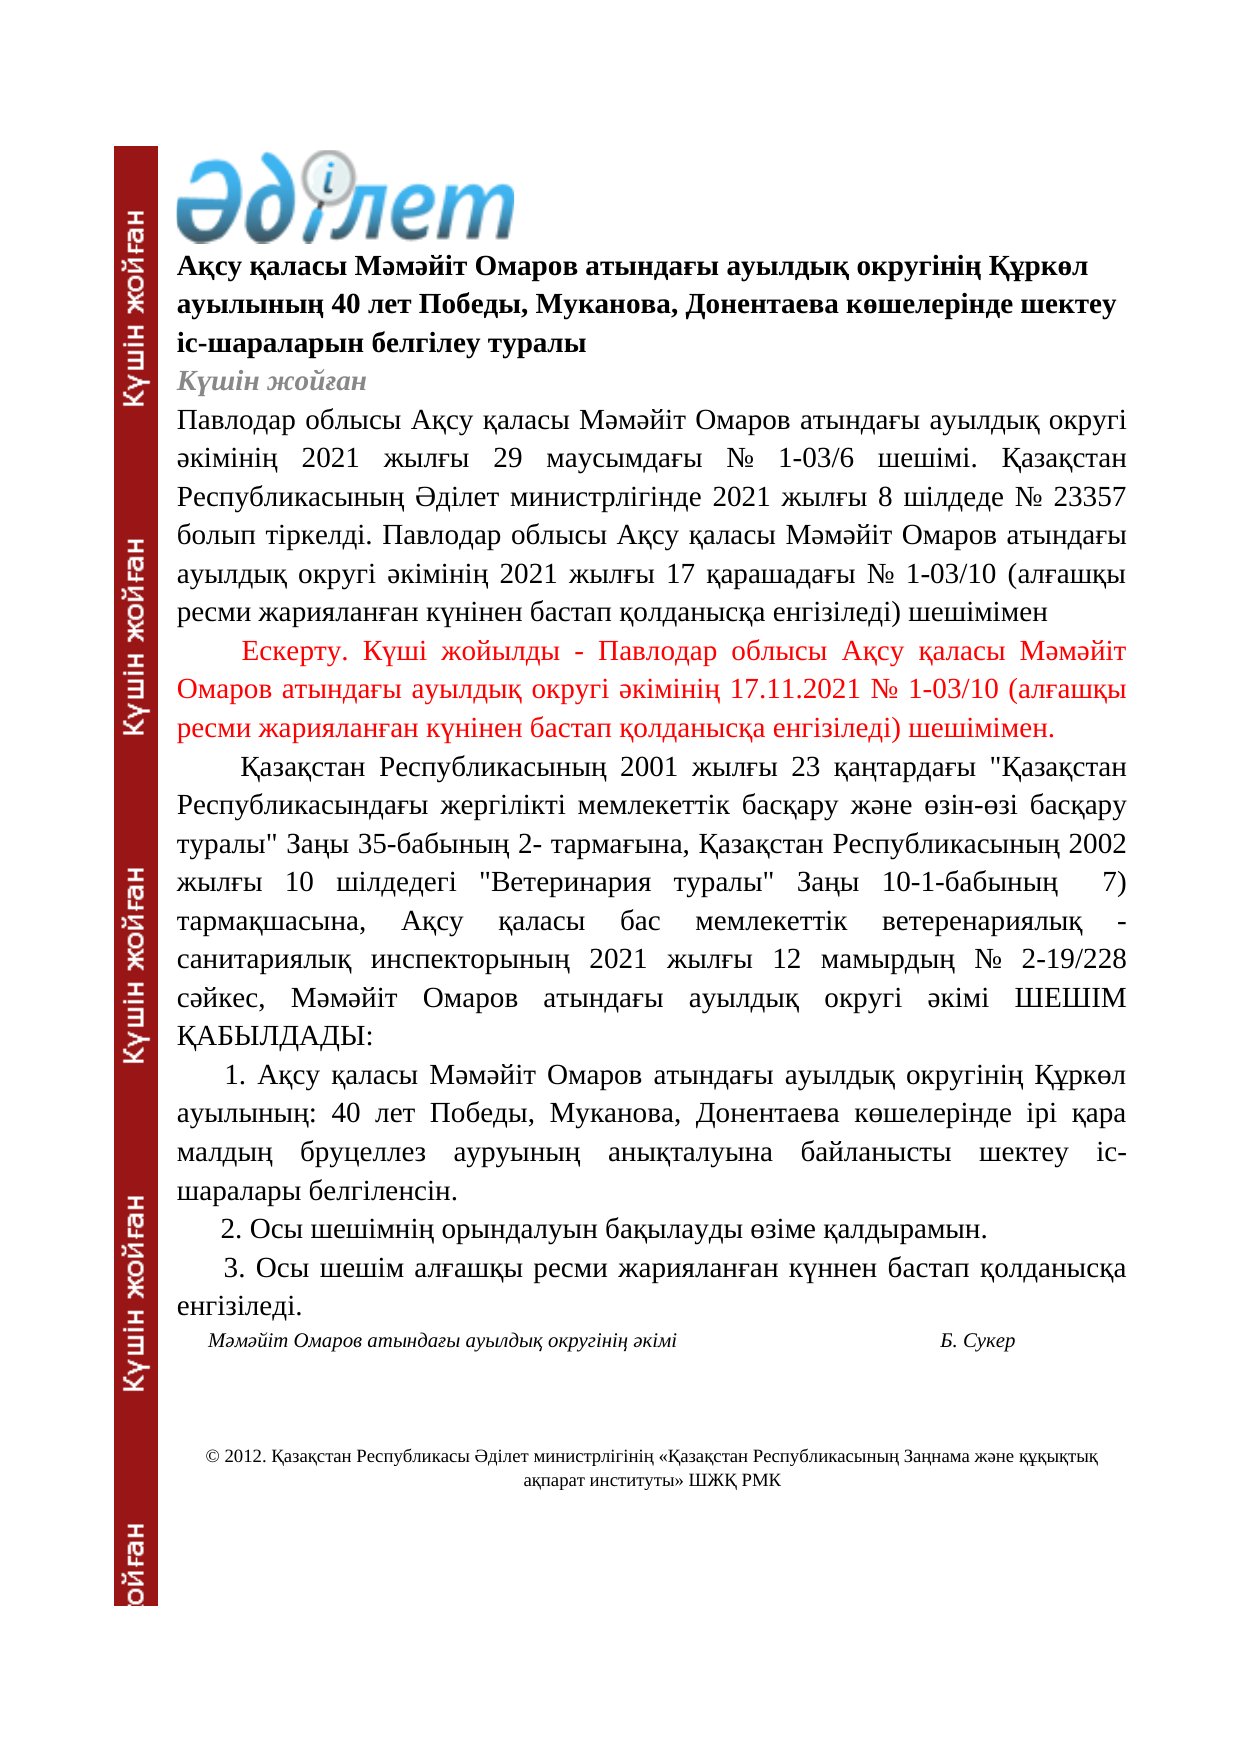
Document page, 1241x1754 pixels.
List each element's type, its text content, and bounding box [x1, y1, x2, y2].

picture [114, 358, 158, 363]
text © 2012. Қазақстан Республикасы Әділет министрлігінің «Қазақстан Республикасының Заңнама және құқықтық ақпарат институты» ШЖҚ РМК [112, 1444, 1128, 1491]
text Күшін жойған [112, 363, 1128, 397]
text 1. Ақсу қаласы Мәмәйіт Омаров атындағы ауылдық округінің Құркөл ауылының: 40 лет Победы, Муканова, Донентаева көшелерінде ірі қара малдың бруцеллез ауруының анықталуына байланысты шектеу іс-шаралары белгіленсін. [112, 1057, 1128, 1206]
text Ескерту. Күші жойылды - Павлодар облысы Ақсу қалаcы Мәмәйіт Омаров атындағы ауылдық округі әкімінің 17.11.2021 № 1-03/10 (алғашқы ресми жарияланған күнінен бастап қолданысқа енгізіледі) шешімімен. [112, 633, 1128, 744]
table_header Б. Сукер [939, 1327, 1240, 1358]
text 2. Осы шешімнің орындалуын бақылауды өзіме қалдырамын. [112, 1211, 1128, 1245]
picture [114, 1052, 158, 1057]
text Қазақстан Республикасының 2001 жылғы 23 қаңтардағы "Қазақстан Республикасындағы жергілікті мемлекеттік басқару және өзін-өзі басқару туралы" Заңы 35-бабының 2- тармағына, Қазақстан Республикасының 2002 жылғы 10 шілдедегі "Ветеринария туралы" Заңы 10-1-бабының 7) тармақшасына, Ақсу қаласы бас мемлекеттік ветеренариялық - санитариялық инспекторының 2021 жылғы 12 мамырдың № 2-19/228 сәйкес, Мәмәйіт Омаров атындағы ауылдық округі әкімі ШЕШІМ ҚАБЫЛДАДЫ: [112, 749, 1128, 1052]
picture [114, 146, 158, 248]
picture [114, 744, 158, 749]
picture [114, 397, 158, 402]
text Ақсу қаласы Мәмәйіт Омаров атындағы ауылдық округінің Құркөл ауылының 40 лет Победы, Муканова, Донентаева көшелерінде шектеу іс-шараларын белгілеу туралы [112, 248, 1128, 358]
picture [114, 1206, 158, 1211]
picture [176, 150, 515, 244]
picture [114, 1245, 158, 1250]
text Павлодар облысы Ақсу қалаcы Мәмәйіт Омаров атындағы ауылдық округі әкімінің 2021 жылғы 29 маусымдағы № 1-03/6 шешімі. Қазақстан Республикасының Әділет министрлігінде 2021 жылғы 8 шілдеде № 23357 болып тіркелді. Павлодар облысы Ақсу қалаcы Мәмәйіт Омаров атындағы ауылдық округі әкімінің 2021 жылғы 17 қарашадағы № 1-03/10 (алғашқы ресми жарияланған күнінен бастап қолданысқа енгізіледі) шешімімен [112, 402, 1128, 628]
picture [114, 1491, 158, 1606]
text 3. Осы шешім алғашқы ресми жарияланған күннен бастап қолданысқа енгізіледі. [112, 1250, 1128, 1322]
table_header Мәмәйіт Омаров атындағы ауылдық округінің әкімі [101, 1327, 939, 1358]
picture [114, 628, 158, 633]
picture [114, 1358, 158, 1444]
picture [114, 1322, 158, 1327]
